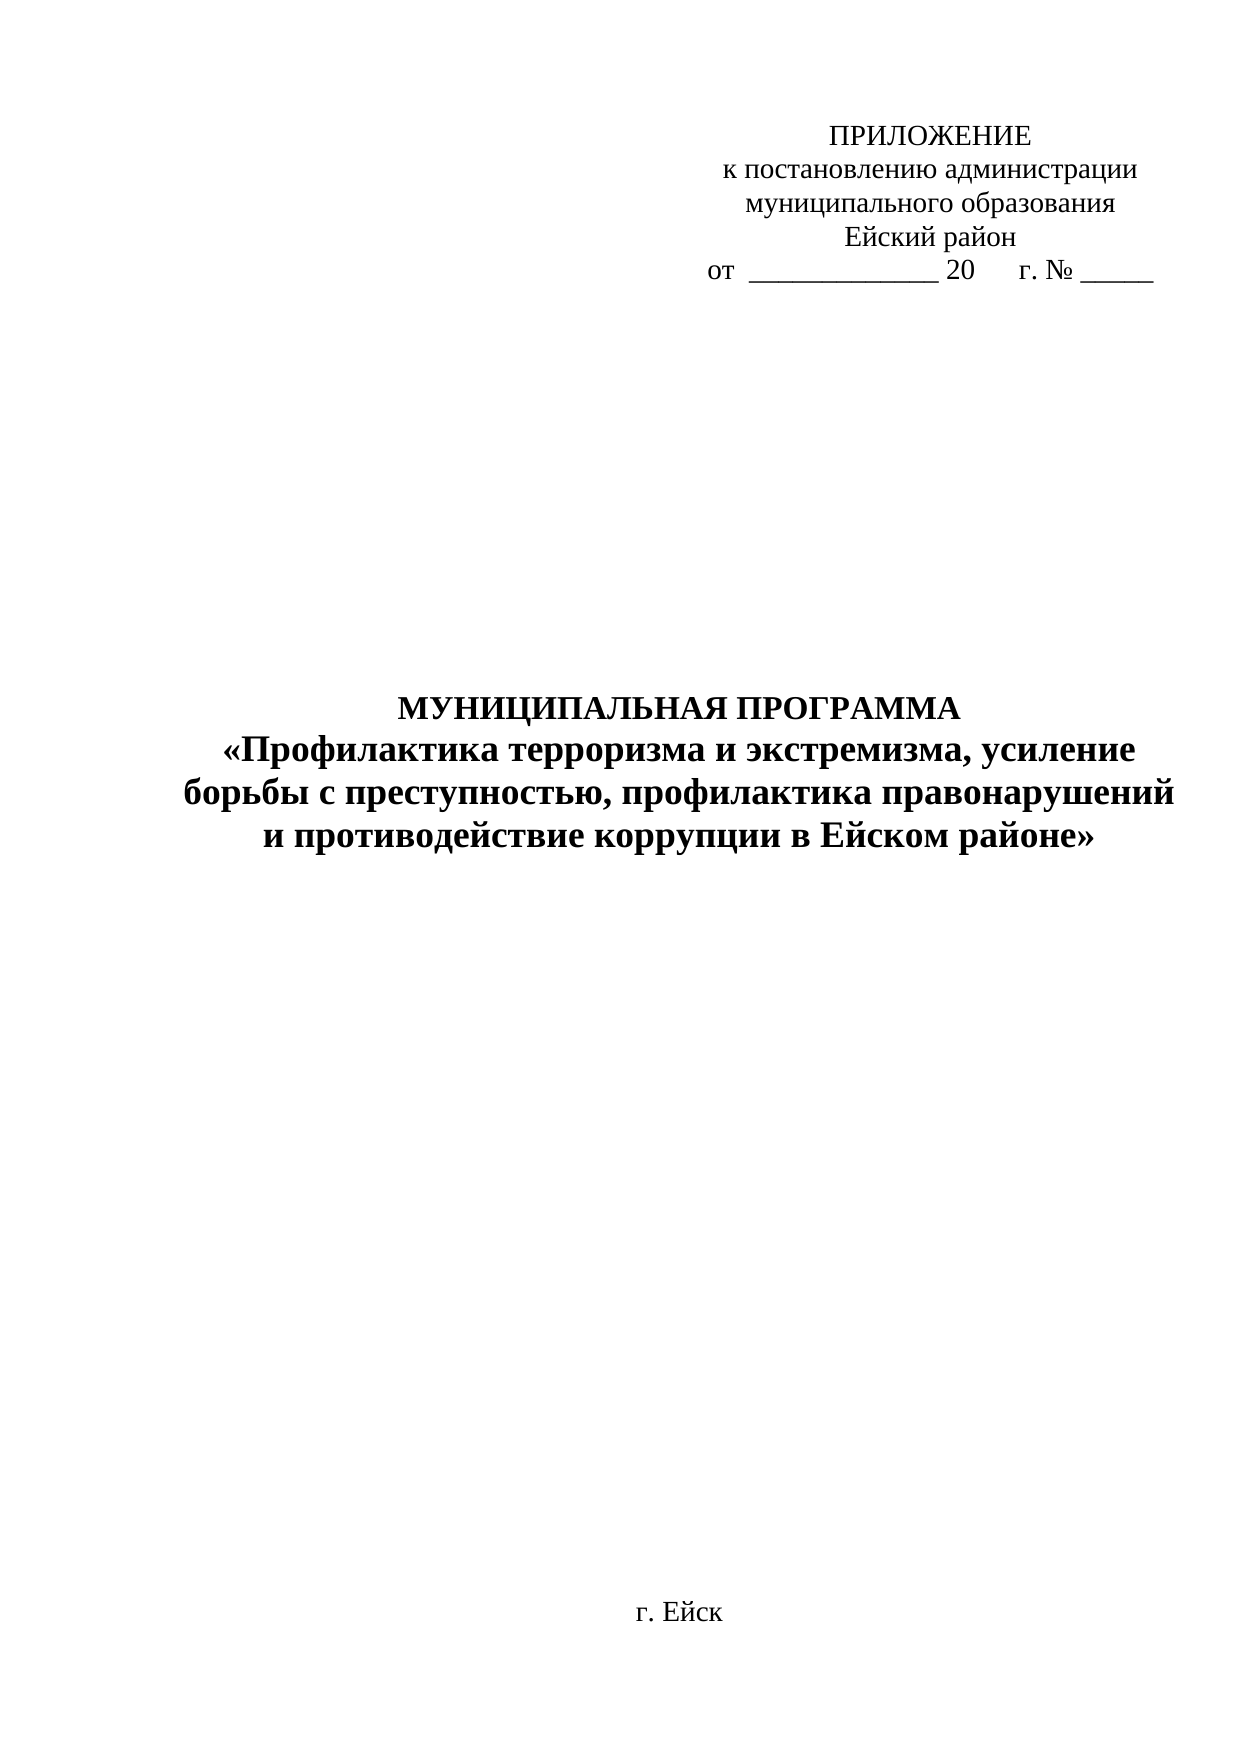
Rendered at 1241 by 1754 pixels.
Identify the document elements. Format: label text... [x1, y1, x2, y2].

text муниципального образования [679, 185, 1181, 219]
text ПРИЛОЖЕНИЕ [679, 118, 1181, 152]
text Ейский район [679, 219, 1181, 252]
text от _____________ 20 г. № _____ [679, 252, 1181, 286]
text «Профилактика терроризма и экстремизма, усиление борьбы с преступностью, профилактика правонарушений и противодействие коррупции в Ейском районе» [177, 727, 1181, 856]
text г. Ейск [177, 1594, 1181, 1627]
text к постановлению администрации [679, 152, 1181, 185]
text МУНИЦИПАЛЬНАЯ ПРОГРАММА [266, 688, 1093, 727]
